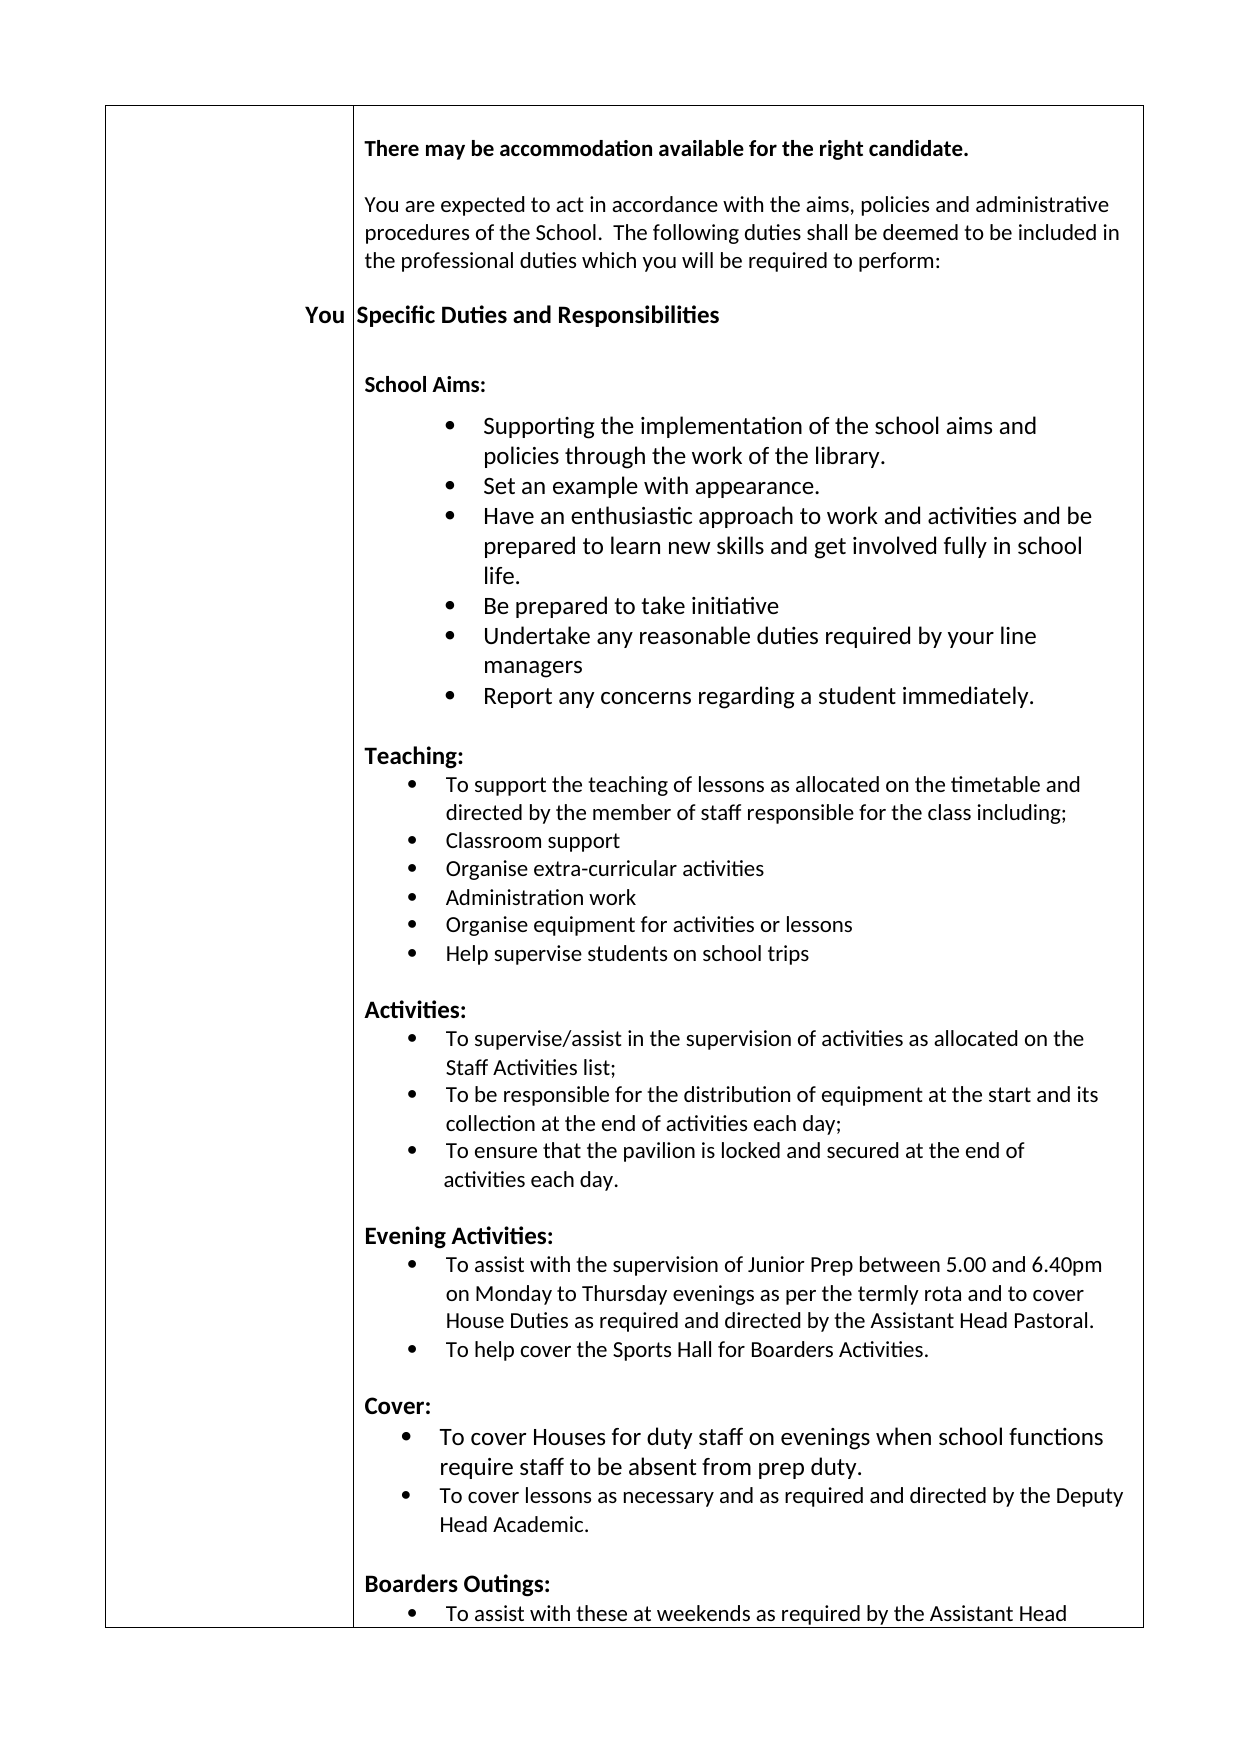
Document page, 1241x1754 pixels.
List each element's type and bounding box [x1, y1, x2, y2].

table_cell [354, 106, 1143, 1627]
table_cell [106, 106, 353, 1627]
